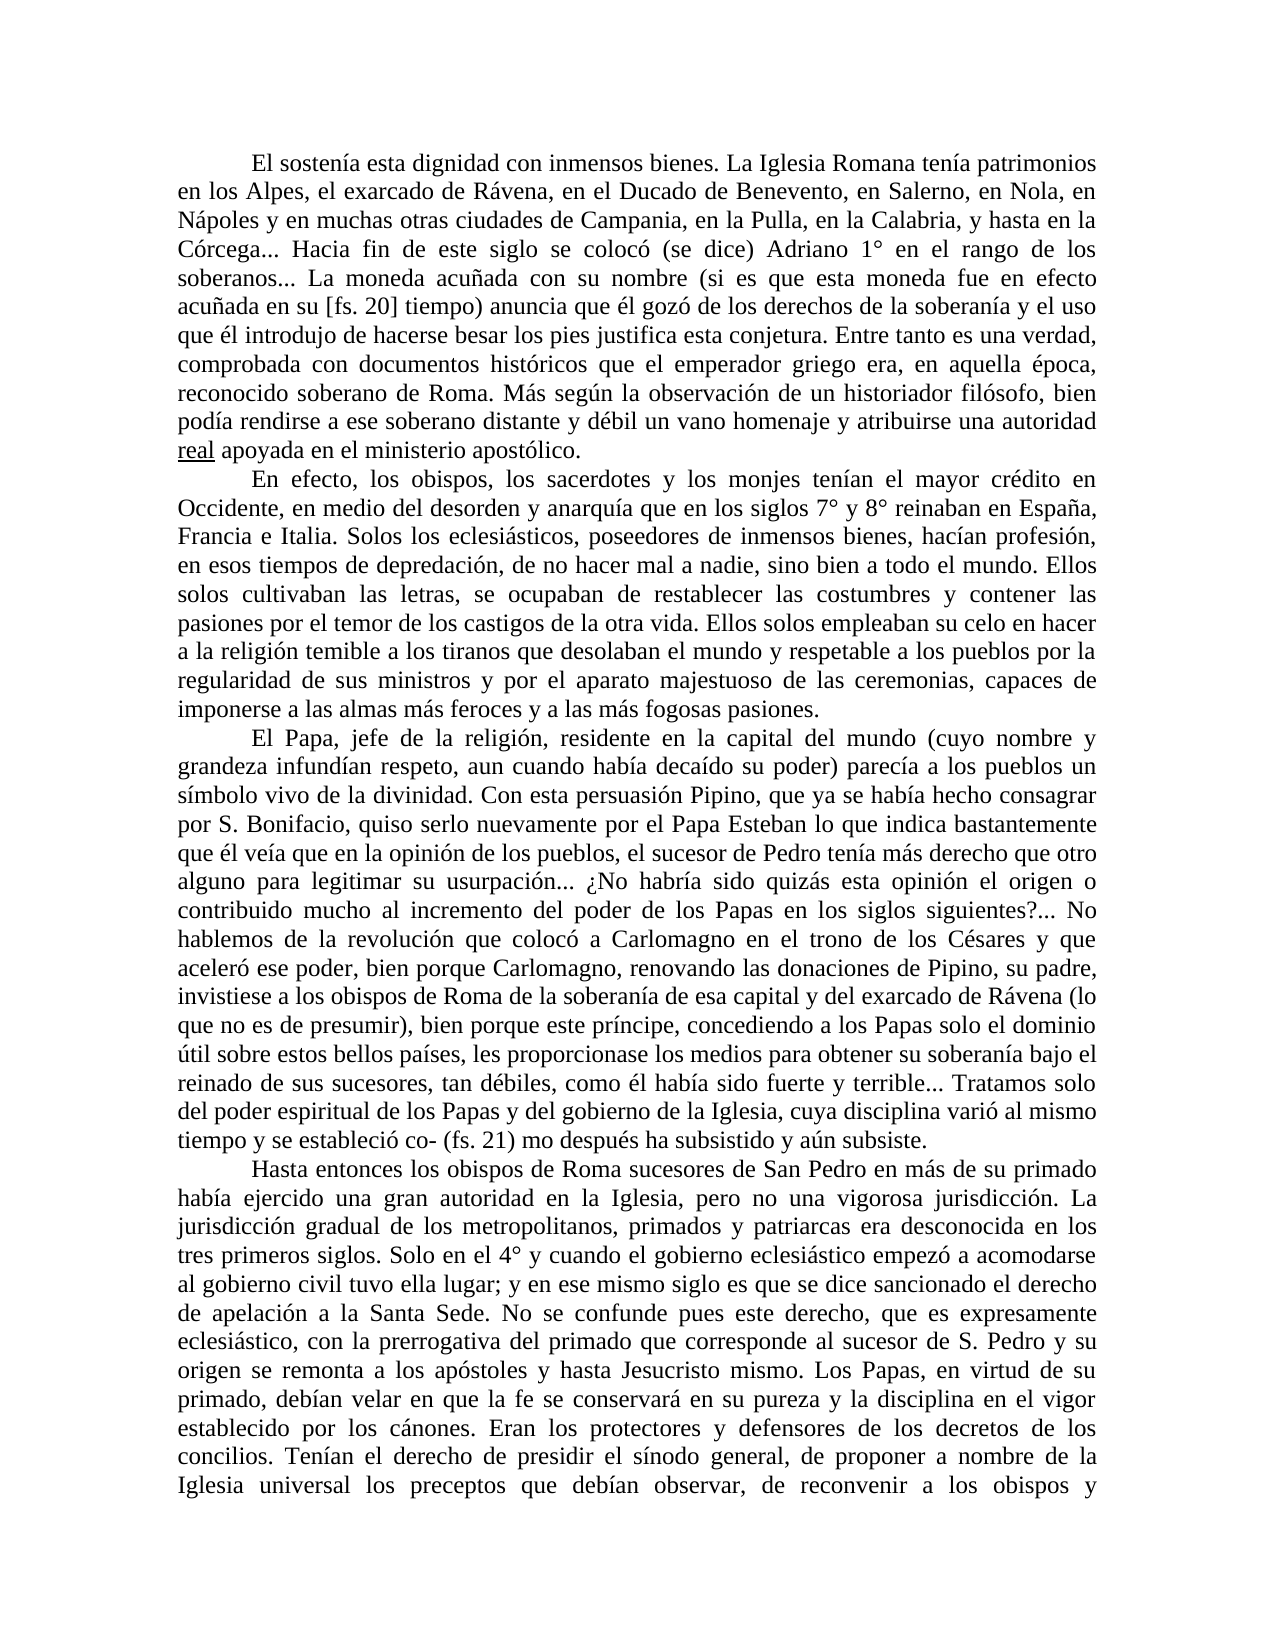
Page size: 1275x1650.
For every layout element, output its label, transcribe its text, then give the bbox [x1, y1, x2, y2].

text El Papa, jefe de la religión, residente en la capital del mundo (cuyo nombre y grandeza infundían respeto, aun cuando había decaído su poder) parecía a los pueblos un símbolo vivo de la divinidad. Con esta persuasión Pipino, que ya se había hecho consagrar por S. Bonifacio, quiso serlo nuevamente por el Papa Esteban lo que indica bastantemente que él veía que en la opinión de los pueblos, el sucesor de Pedro tenía más derecho que otro alguno para legitimar su usurpación... ¿No habría sido quizás esta opinión el origen o contribuido mucho al incremento del poder de los Papas en los siglos siguientes?... No hablemos de la revolución que colocó a Carlomagno en el trono de los Césares y que aceleró ese poder, bien porque Carlomagno, renovando las donaciones de Pipino, su padre, invistiese a los obispos de Roma de la soberanía de esa capital y del exarcado de Rávena (lo que no es de presumir), bien porque este príncipe, concediendo a los Papas solo el dominio útil sobre estos bellos países, les proporcionase los medios para obtener su soberanía bajo el reinado de sus sucesores, tan débiles, como él había sido fuerte y terrible... Tratamos solo del poder espiritual de los Papas y del gobierno de la Iglesia, cuya disciplina varió al mismo tiempo y se estableció co- (fs. 21) mo después ha subsistido y aún subsiste. [177, 723, 1098, 1154]
text El sostenía esta dignidad con inmensos bienes. La Iglesia Romana tenía patrimonios en los Alpes, el exarcado de Rávena, en el Ducado de Benevento, en Salerno, en Nola, en Nápoles y en muchas otras ciudades de Campania, en la Pulla, en la Calabria, y hasta en la Córcega... Hacia fin de este siglo se colocó (se dice) Adriano 1° en el rango de los soberanos... La moneda acuñada con su nombre (si es que esta moneda fue en efecto acuñada en su [fs. 20] tiempo) anuncia que él gozó de los derechos de la soberanía y el uso que él introdujo de hacerse besar los pies justifica esta conjetura. Entre tanto es una verdad, comprobada con documentos históricos que el emperador griego era, en aquella época, reconocido soberano de Roma. Más según la observación de un historiador filósofo, bien podía rendirse a ese soberano distante y débil un vano homenaje y atribuirse una autoridad real apoyada en el ministerio apostólico. [177, 148, 1098, 464]
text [177, 1154, 1098, 1499]
text En efecto, los obispos, los sacerdotes y los monjes tenían el mayor crédito en Occidente, en medio del desorden y anarquía que en los siglos 7° y 8° reinaban en España, Francia e Italia. Solos los eclesiásticos, poseedores de inmensos bienes, hacían profesión, en esos tiempos de depredación, de no hacer mal a nadie, sino bien a todo el mundo. Ellos solos cultivaban las letras, se ocupaban de restablecer las costumbres y contener las pasiones por el temor de los castigos de la otra vida. Ellos solos empleaban su celo en hacer a la religión temible a los tiranos que desolaban el mundo y respetable a los pueblos por la regularidad de sus ministros y por el aparato majestuoso de las ceremonias, capaces de imponerse a las almas más feroces y a las más fogosas pasiones. [177, 464, 1098, 723]
